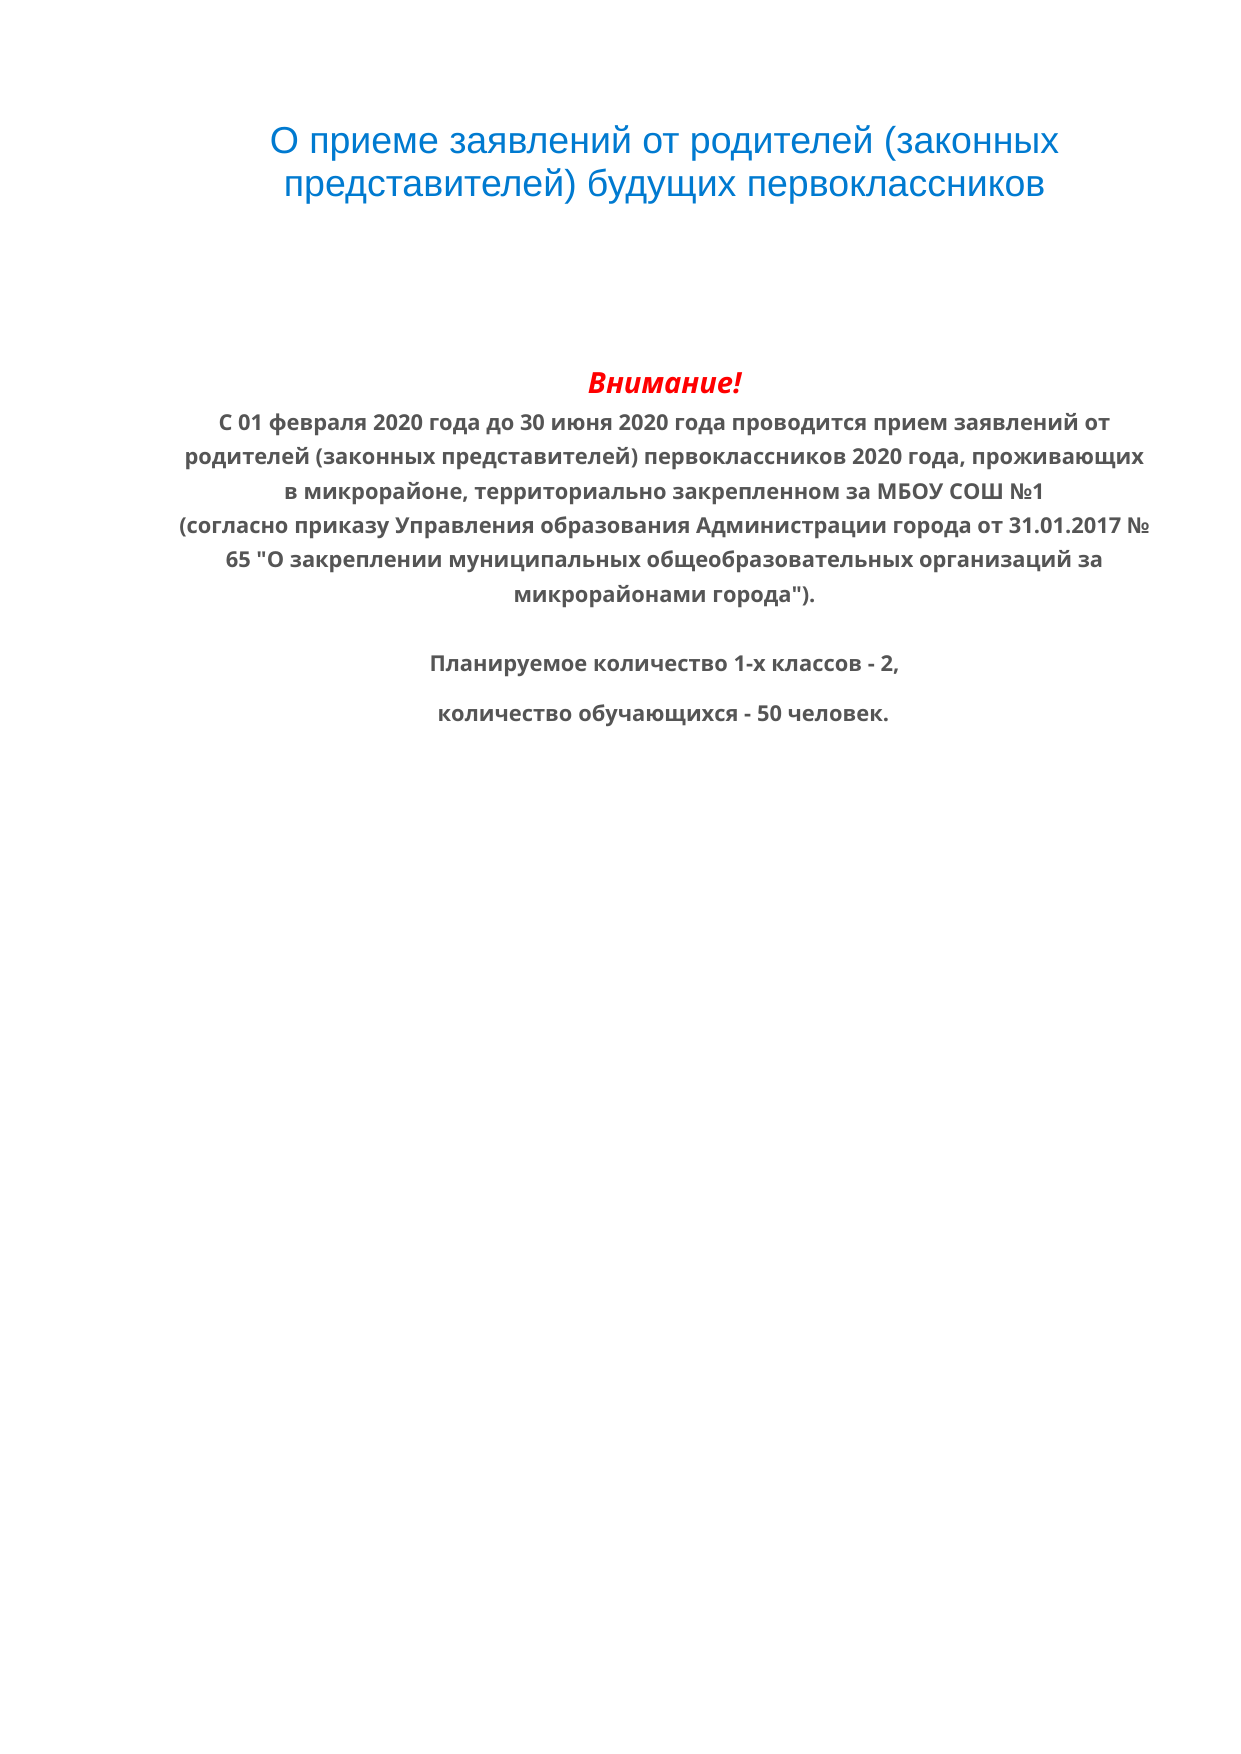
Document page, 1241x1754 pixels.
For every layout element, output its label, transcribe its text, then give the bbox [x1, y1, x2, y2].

text Планируемое количество 1-х классов - 2, [177, 643, 1152, 677]
text (согласно приказу Управления образования Администрации города от 31.01.2017 № 65 "О закреплении муниципальных общеобразовательных организаций за микрорайонами города"). [177, 506, 1152, 609]
text С 01 февраля 2020 года до 30 июня 2020 года проводится прием заявлений от родителей (законных представителей) первоклассников 2020 года, проживающих в микрорайоне, территориально закрепленном за МБОУ СОШ №1 [177, 402, 1152, 506]
text О приеме заявлений от родителей (законных представителей) будущих первоклассников [177, 118, 1152, 204]
text количество обучающихся - 50 человек. [177, 693, 1152, 727]
text Внимание! [177, 363, 1152, 402]
